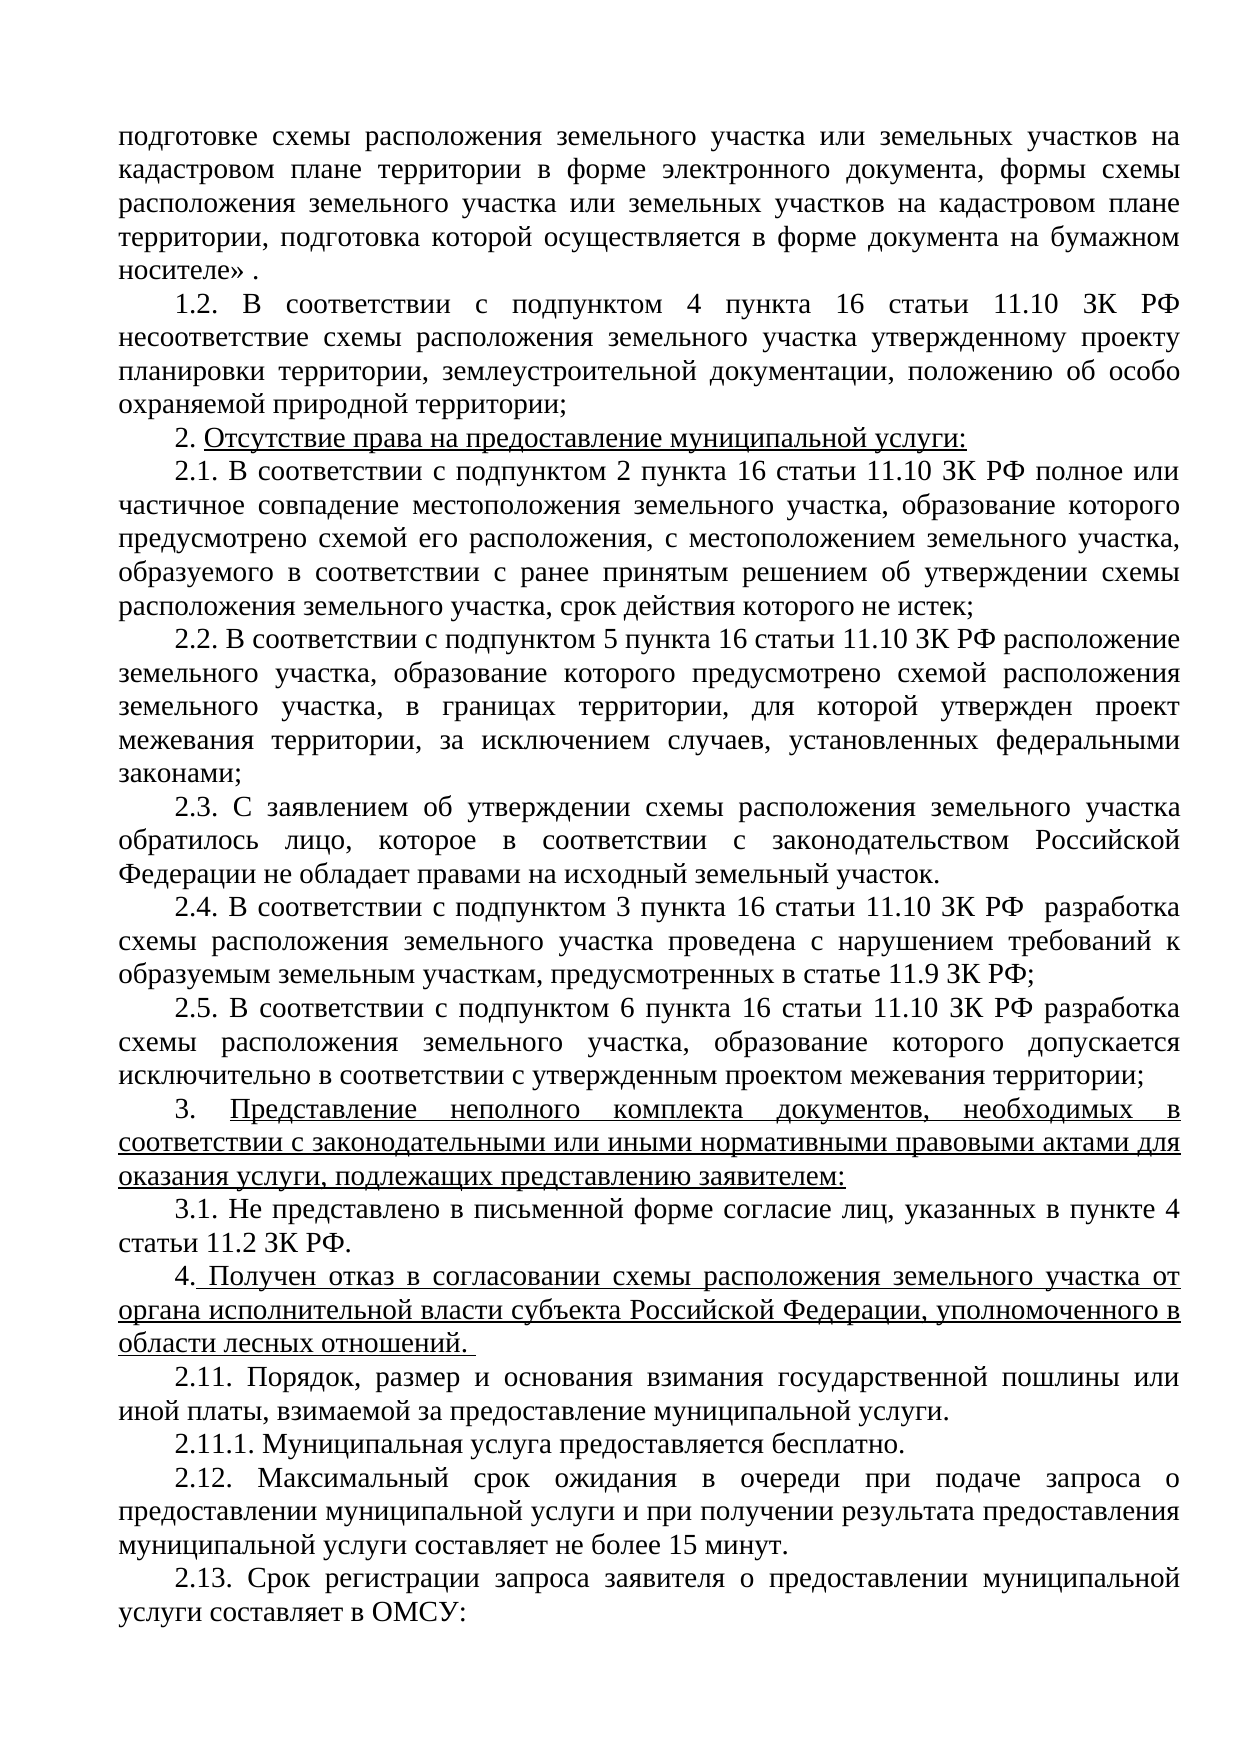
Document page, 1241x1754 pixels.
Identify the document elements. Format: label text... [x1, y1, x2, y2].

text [118, 118, 1181, 286]
text 2.2. В соответствии с подпунктом 5 пункта 16 статьи 11.10 ЗК РФ расположение земельного участка, образование которого предусмотрено схемой расположения земельного участка, в границах территории, для которой утвержден проект межевания территории, за исключением случаев, установленных федеральными законами; [118, 621, 1181, 789]
text 3. Представление неполного комплекта документов, необходимых в соответствии с законодательными или иными нормативными правовыми актами для оказания услуги, подлежащих представлению заявителем: [118, 1091, 1181, 1153]
text 1.2. В соответствии с подпунктом 4 пункта 16 статьи 11.10 ЗК РФ несоответствие схемы расположения земельного участка утвержденному проекту планировки территории, землеустроительной документации, положению об особо охраняемой природной территории; [118, 286, 1181, 420]
text 2.12. Максимальный срок ожидания в очереди при подаче запроса о предоставлении муниципальной услуги и при получении результата предоставления муниципальной услуги составляет не более 15 минут. [118, 1460, 1181, 1560]
text 2.11. Порядок, размер и основания взимания государственной пошлины или иной платы, взимаемой за предоставление муниципальной услуги. [118, 1359, 1181, 1426]
text 2.3. С заявлением об утверждении схемы расположения земельного участка обратилось лицо, которое в соответствии с законодательством Российской Федерации не обладает правами на исходный земельный участок. [118, 789, 1181, 889]
text 2.4. В соответствии с подпунктом 3 пункта 16 статьи 11.10 ЗК РФ разработка схемы расположения земельного участка проведена с нарушением требований к образуемым земельным участкам, предусмотренных в статье 11.9 ЗК РФ; [118, 889, 1181, 990]
text 3. Представление неполного комплекта документов, необходимых в соответствии с законодательными или иными нормативными правовыми актами для оказания услуги, подлежащих представлению заявителем: [118, 1155, 1181, 1191]
text 4. Получен отказ в согласовании схемы расположения земельного участка от органа исполнительной власти субъекта Российской Федерации, уполномоченного в области лесных отношений. [118, 1323, 1181, 1359]
text 2. Отсутствие права на предоставление муниципальной услуги: [118, 420, 1181, 453]
text 2.1. В соответствии с подпунктом 2 пункта 16 статьи 11.10 ЗК РФ полное или частичное совпадение местоположения земельного участка, образование которого предусмотрено схемой его расположения, с местоположением земельного участка, образуемого в соответствии с ранее принятым решением об утверждении схемы расположения земельного участка, срок действия которого не истек; [118, 453, 1181, 621]
text 2.5. В соответствии с подпунктом 6 пункта 16 статьи 11.10 ЗК РФ разработка схемы расположения земельного участка, образование которого допускается исключительно в соответствии с утвержденным проектом межевания территории; [118, 990, 1181, 1091]
text 4. Получен отказ в согласовании схемы расположения земельного участка от органа исполнительной власти субъекта Российской Федерации, уполномоченного в области лесных отношений. [118, 1258, 1181, 1321]
text 3.1. Не представлено в письменной форме согласие лиц, указанных в пункте 4 статьи 11.2 ЗК РФ. [118, 1191, 1181, 1258]
text 2.13. Срок регистрации запроса заявителя о предоставлении муниципальной услуги составляет в ОМСУ: [118, 1560, 1181, 1627]
text 2.11.1. Муниципальная услуга предоставляется бесплатно. [118, 1426, 1181, 1460]
